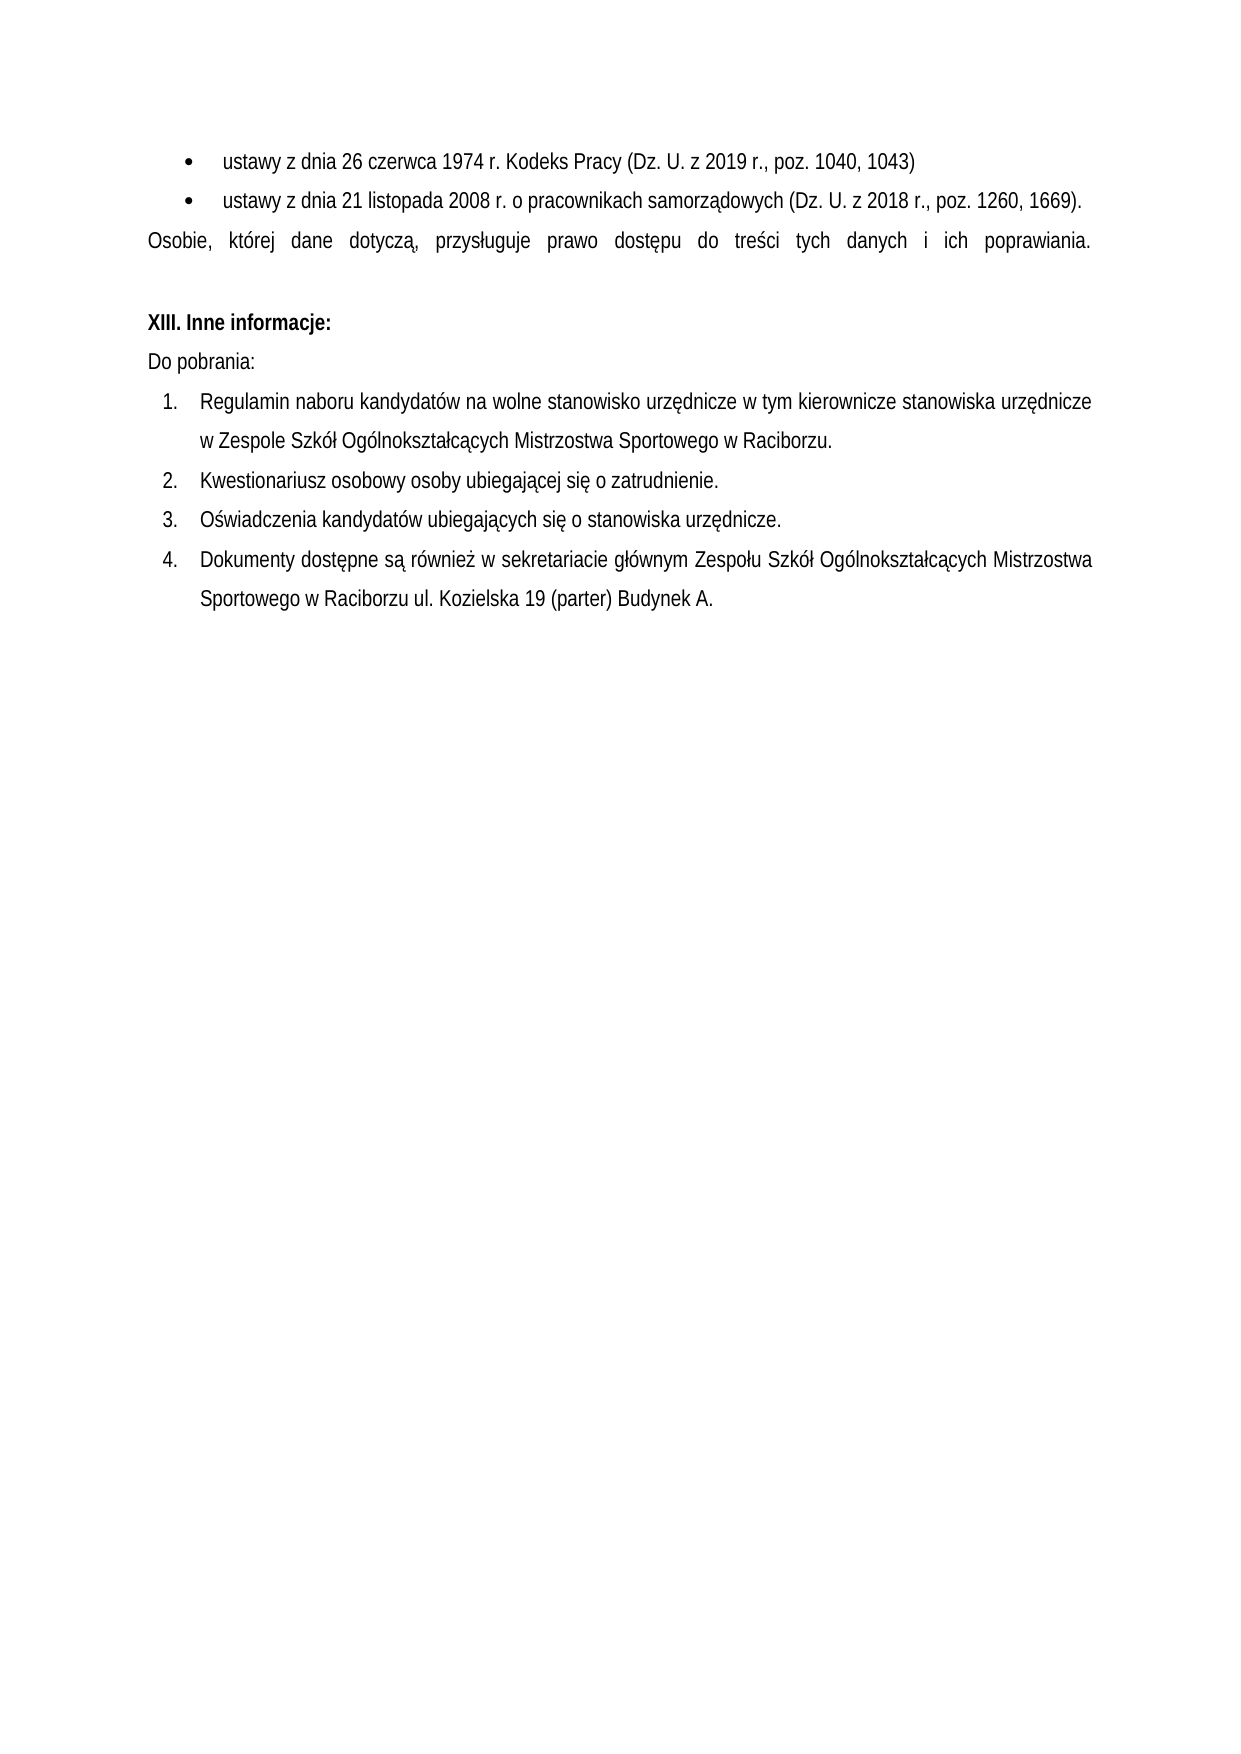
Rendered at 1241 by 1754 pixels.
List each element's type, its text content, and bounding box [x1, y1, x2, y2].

list Kwestionariusz osobowy osoby ubiegającej się o zatrudnienie. [162, 467, 1093, 493]
text Osobie, której dane dotyczą, przysługuje prawo dostępu do treści tych danych i ich poprawiania. [148, 227, 1093, 295]
list Dokumenty dostępne są również w sekretariacie głównym Zespołu Szkół Ogólnokształcących Mistrzostwa Sportowego w Raciborzu ul. Kozielska 19 (parter) Budynek A. [162, 546, 1093, 612]
list ustawy z dnia 21 listopada 2008 r. o pracownikach samorządowych (Dz. U. z 2018 r., poz. 1260, 1669). [185, 187, 1093, 213]
text Do pobrania: [148, 348, 1093, 375]
list Regulamin naboru kandydatów na wolne stanowisko urzędnicze w tym kierownicze stanowiska urzędnicze w Zespole Szkół Ogólnokształcących Mistrzostwa Sportowego w Raciborzu. [162, 388, 1093, 454]
list ustawy z dnia 26 czerwca 1974 r. Kodeks Pracy (Dz. U. z 2019 r., poz. 1040, 1043) [185, 148, 1093, 174]
list Oświadczenia kandydatów ubiegających się o stanowiska urzędnicze. [162, 506, 1093, 533]
text XIII. Inne informacje: [148, 309, 1093, 335]
